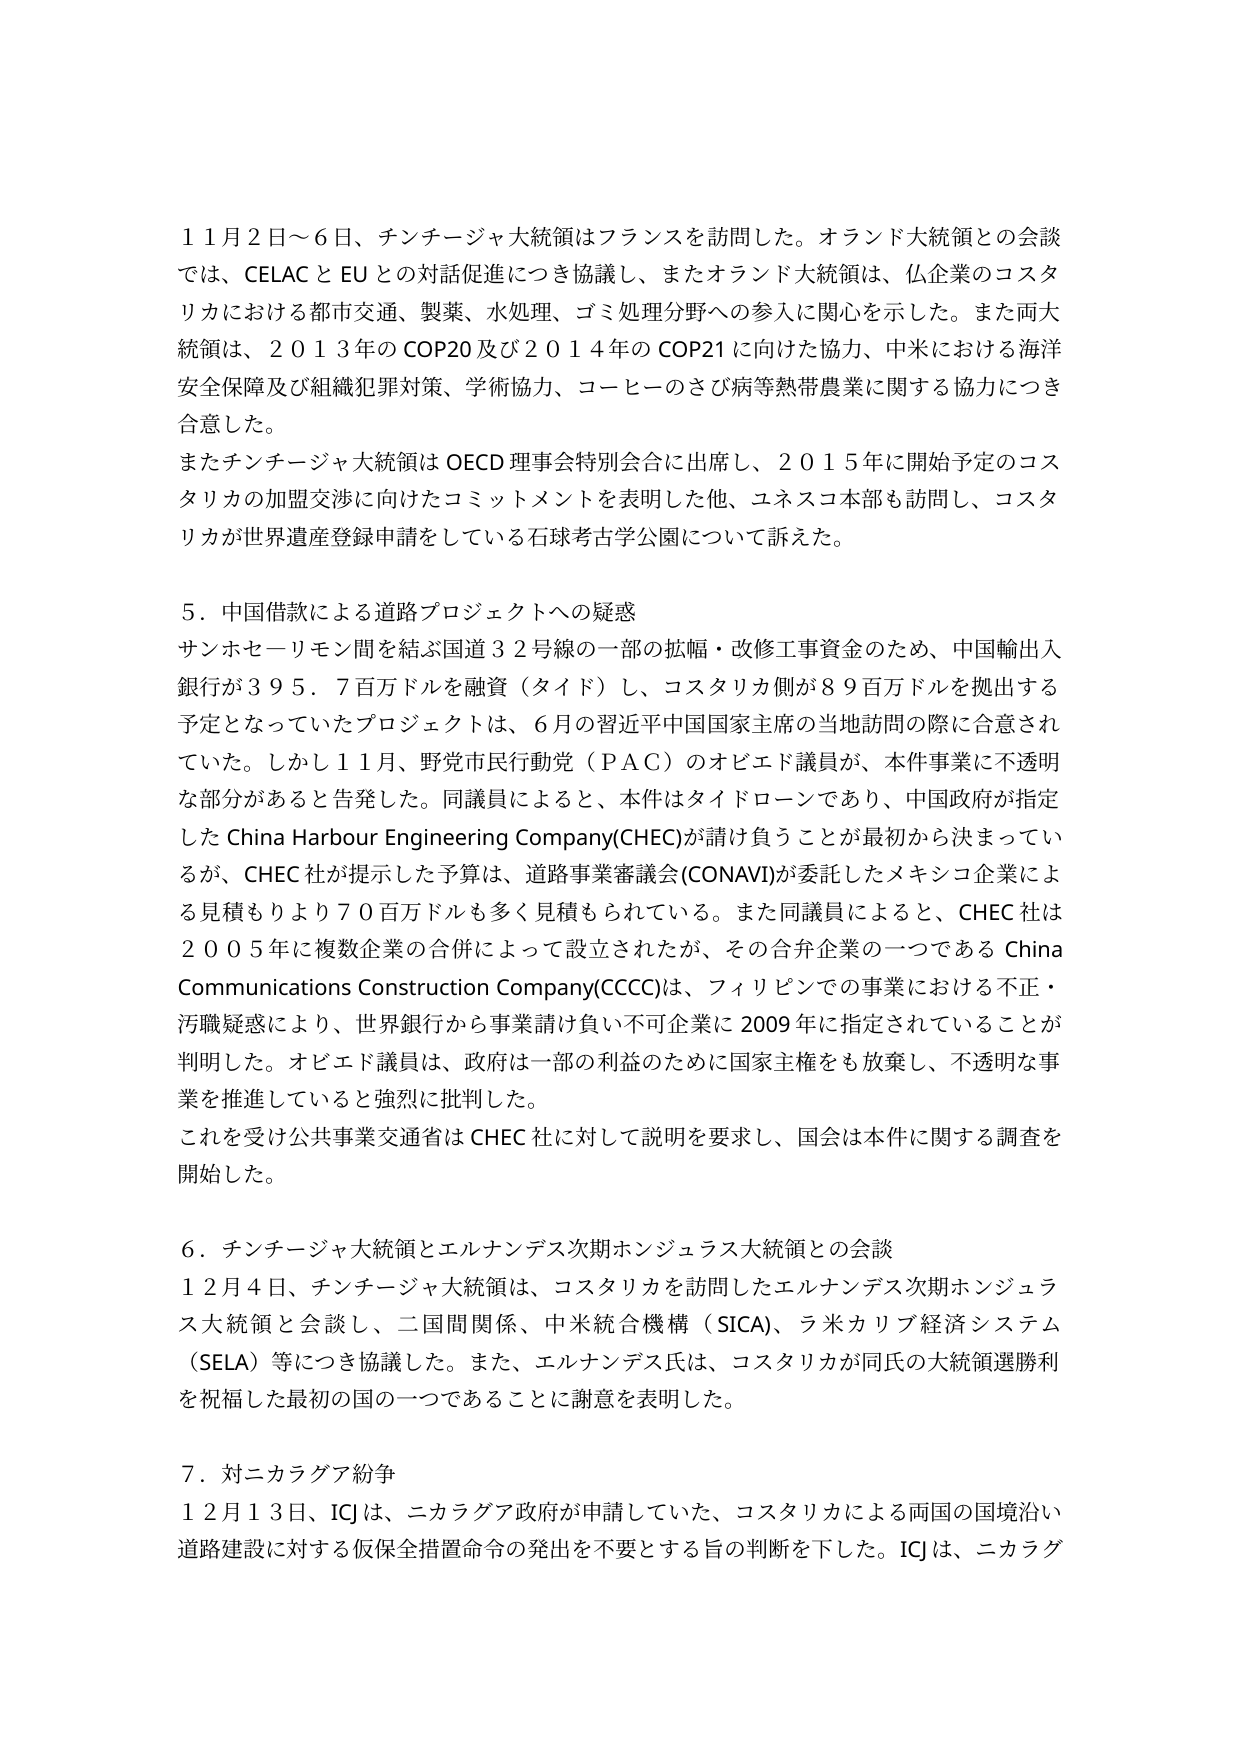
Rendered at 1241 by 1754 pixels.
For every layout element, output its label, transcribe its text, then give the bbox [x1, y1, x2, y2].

text これを受け公共事業交通省はCHEC社に対して説明を要求し、国会は本件に関する調査を開始した。 [177, 1117, 1063, 1192]
text ５．中国借款による道路プロジェクトへの疑惑 [177, 592, 1063, 629]
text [177, 1492, 1063, 1567]
text ７．対ニカラグア紛争 [177, 1454, 1063, 1492]
text サンホセ―リモン間を結ぶ国道３２号線の一部の拡幅・改修工事資金のため、中国輸出入銀行が３９５．７百万ドルを融資（タイド）し、コスタリカ側が８９百万ドルを拠出する予定となっていたプロジェクトは、６月の習近平中国国家主席の当地訪問の際に合意されていた。しかし１１月、野党市民行動党（ＰＡＣ）のオビエド議員が、本件事業に不透明な部分があると告発した。同議員によると、本件はタイドローンであり、中国政府が指定したChina Harbour Engineering Company(CHEC)が請け負うことが最初から決まっているが、CHEC社が提示した予算は、道路事業審議会(CONAVI)が委託したメキシコ企業による見積もりより７０百万ドルも多く見積もられている。また同議員によると、CHEC社は２００５年に複数企業の合併によって設立されたが、その合弁企業の一つであるChina Communications Construction Company(CCCC)は、フィリピンでの事業における不正・汚職疑惑により、世界銀行から事業請け負い不可企業に2009年に指定されていることが判明した。オビエド議員は、政府は一部の利益のために国家主権をも放棄し、不透明な事業を推進していると強烈に批判した。 [177, 629, 1063, 1117]
text またチンチージャ大統領はOECD理事会特別会合に出席し、２０１５年に開始予定のコスタリカの加盟交渉に向けたコミットメントを表明した他、ユネスコ本部も訪問し、コスタリカが世界遺産登録申請をしている石球考古学公園について訴えた。 [177, 442, 1063, 554]
text １２月４日、チンチージャ大統領は、コスタリカを訪問したエルナンデス次期ホンジュラス大統領と会談し、二国間関係、中米統合機構（SICA)、ラ米カリブ経済システム（SELA）等につき協議した。また、エルナンデス氏は、コスタリカが同氏の大統領選勝利を祝福した最初の国の一つであることに謝意を表明した。 [177, 1267, 1063, 1417]
text １１月２日～６日、チンチージャ大統領はフランスを訪問した。オランド大統領との会談では、CELACとEUとの対話促進につき協議し、またオランド大統領は、仏企業のコスタリカにおける都市交通、製薬、水処理、ゴミ処理分野への参入に関心を示した。また両大統領は、２０１３年のCOP20及び２０１４年のCOP21に向けた協力、中米における海洋安全保障及び組織犯罪対策、学術協力、コーヒーのさび病等熱帯農業に関する協力につき合意した。 [177, 217, 1063, 442]
text ６．チンチージャ大統領とエルナンデス次期ホンジュラス大統領との会談 [177, 1229, 1063, 1267]
